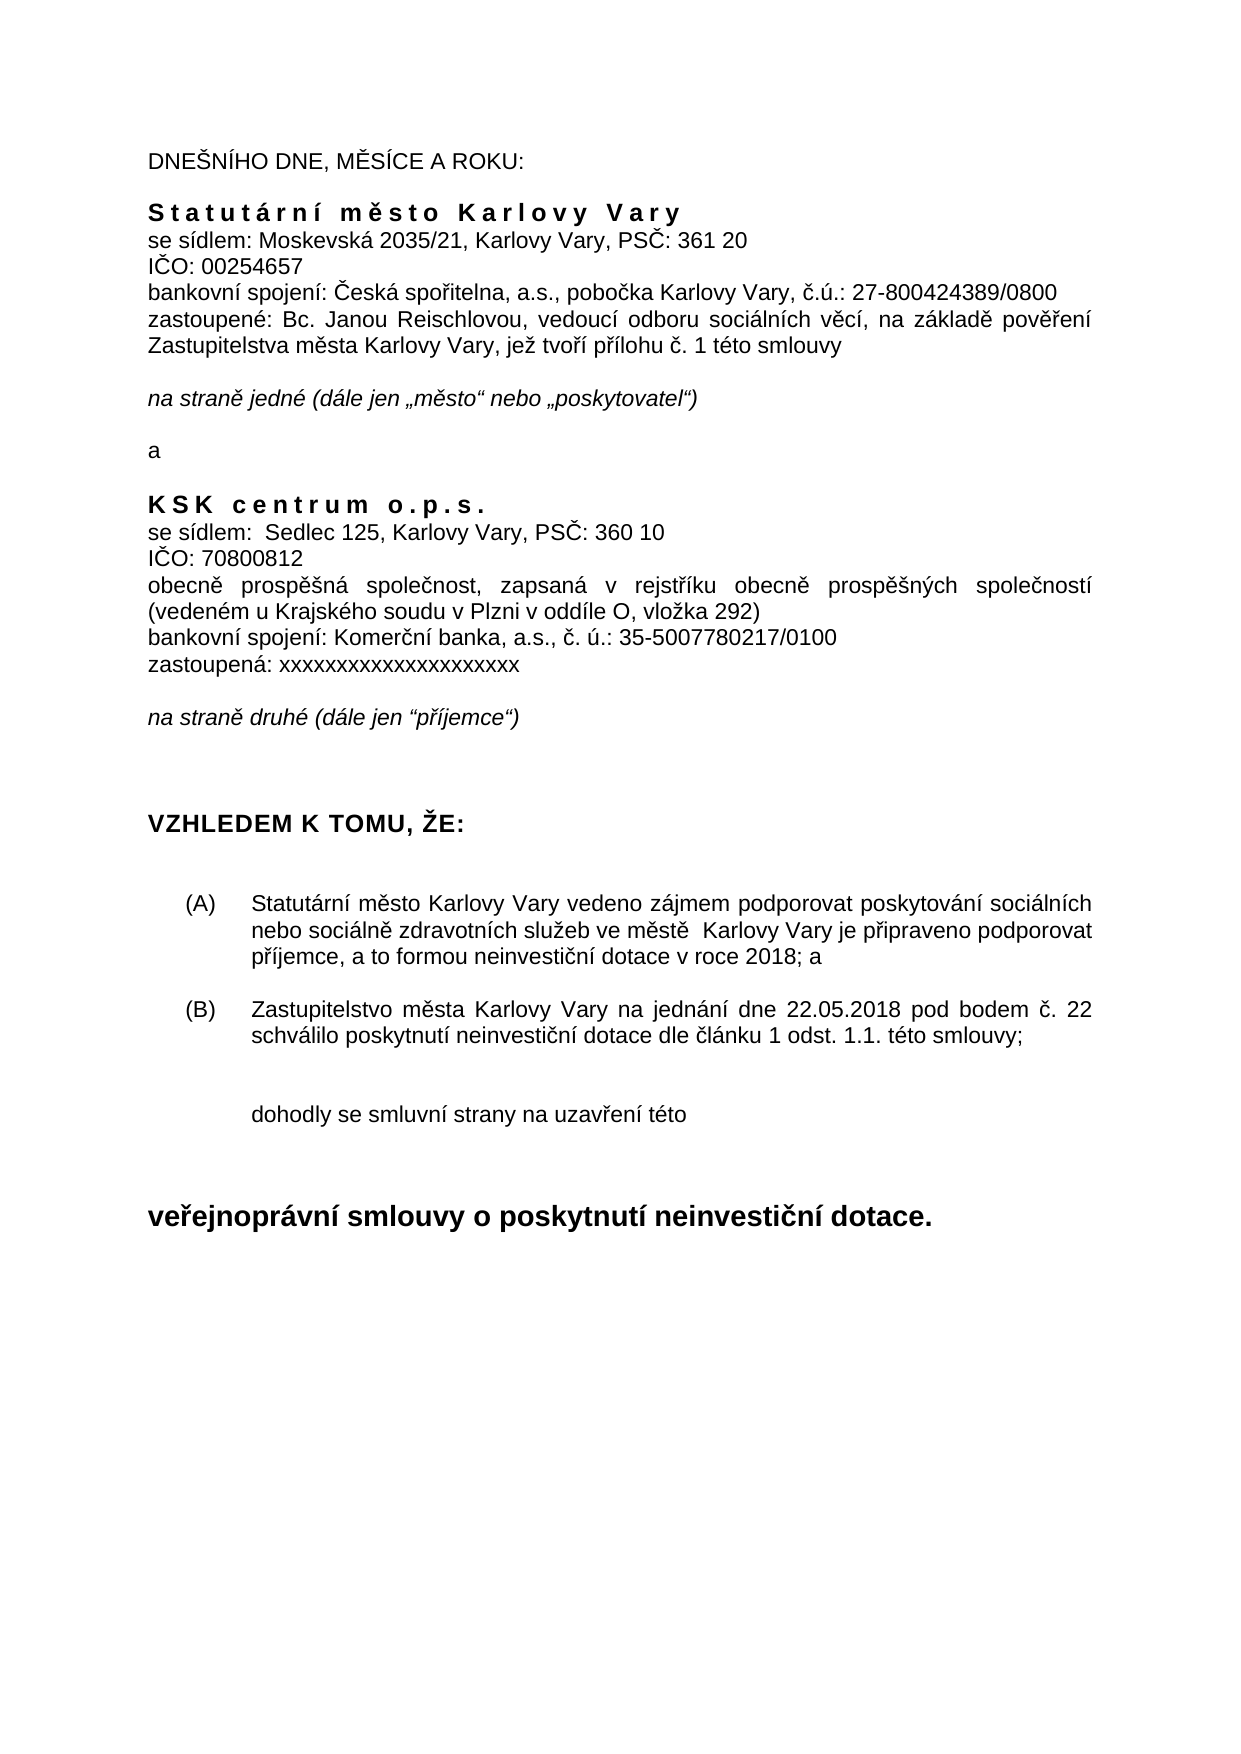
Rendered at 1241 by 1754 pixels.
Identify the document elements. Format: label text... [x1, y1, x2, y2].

title veřejnoprávní smlouvy o poskytnutí neinvestiční dotace. [148, 1199, 1093, 1233]
text se sídlem: Sedlec 125, Karlovy Vary, PSČ: 360 10 [148, 519, 1093, 545]
text zastoupené: Bc. Janou Reischlovou, vedoucí odboru sociálních věcí, na základě pověření Zastupitelstva města Karlovy Vary, jež tvoří přílohu č. 1 této smlouvy [148, 306, 1093, 358]
text IČO: 70800812 [148, 545, 1093, 572]
text a [148, 437, 1093, 464]
text KSK centrum o.p.s. [148, 490, 1093, 519]
text se sídlem: Moskevská 2035/21, Karlovy Vary, PSČ: 361 20 [148, 227, 1093, 253]
text zastoupená: xxxxxxxxxxxxxxxxxxxxx [148, 651, 1093, 677]
text IČO: 00254657 [148, 253, 1093, 279]
text Statutární město Karlovy Vary [148, 198, 1093, 227]
text Zastupitelstvo města Karlovy Vary na jednání dne 22.05.2018 pod bodem č. 22 schválilo poskytnutí neinvestiční dotace dle článku 1 odst. 1.1. této smlouvy; [185, 996, 1093, 1048]
text DNEšNíHO DNE, MěSíCE A ROKU: [148, 148, 1093, 174]
text VZHLEDEM K TOMU, žE: [148, 809, 1093, 838]
text na straně druhé (dále jen “příjemce“) [148, 703, 1093, 730]
text bankovní spojení: Česká spořitelna, a.s., pobočka Karlovy Vary, č.ú.: 27-800424389/0800 [148, 279, 1093, 306]
list dohodly se smluvní strany na uzavření této [251, 1101, 1093, 1127]
text obecně prospěšná společnost, zapsaná v rejstříku obecně prospěšných společností (vedeném u Krajského soudu v Plzni v oddíle O, vložka 292) [148, 572, 1093, 624]
text Statutární město Karlovy Vary vedeno zájmem podporovat poskytování sociálních nebo sociálně zdravotních služeb ve městě Karlovy Vary je připraveno podporovat příjemce, a to formou neinvestiční dotace v roce 2018; a [185, 890, 1093, 969]
text na straně jedné (dále jen „město“ nebo „poskytovatel“) [148, 385, 1093, 411]
text bankovní spojení: Komerční banka, a.s., č. ú.: 35-5007780217/0100 [148, 624, 1093, 651]
